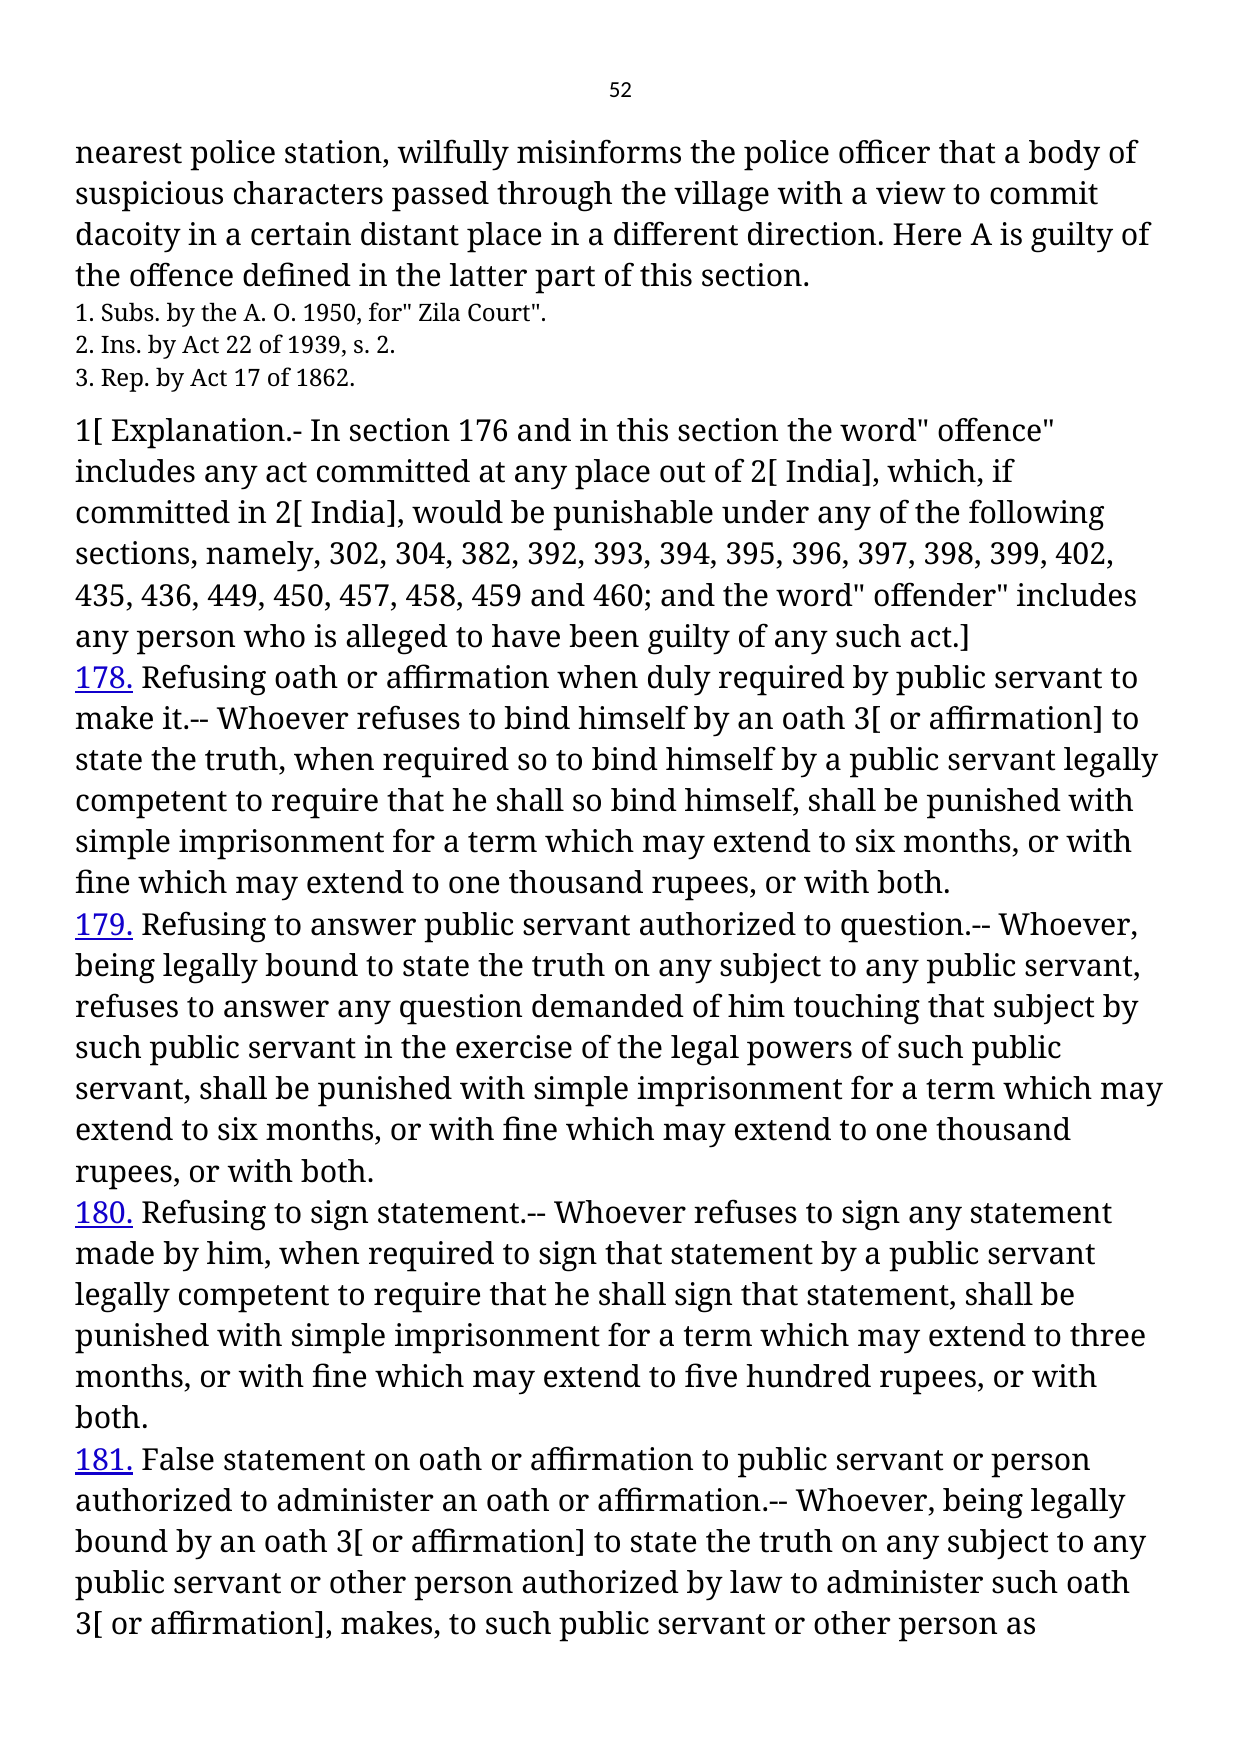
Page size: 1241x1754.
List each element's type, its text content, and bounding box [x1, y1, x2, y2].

text 1[ Explanation.- In section 176 and in this section the word" offence" includes any act committed at any place out of 2[ India], which, if committed in 2[ India], would be punishable under any of the following sections, namely, 302, 304, 382, 392, 393, 394, 395, 396, 397, 398, 399, 402, 435, 436, 449, 450, 457, 458, 459 and 460; and the word" offender" includes any person who is alleged to have been guilty of any such act.] [75, 409, 1165, 656]
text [75, 1438, 1165, 1643]
text 180. Refusing to sign statement.-- Whoever refuses to sign any statement made by him, when required to sign that statement by a public servant legally competent to require that he shall sign that statement, shall be punished with simple imprisonment for a term which may extend to three months, or with fine which may extend to five hundred rupees, or with both. [75, 1191, 1165, 1438]
text 2. Ins. by Act 22 of 1939, s. 2. [75, 328, 1165, 361]
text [75, 131, 1165, 296]
text 1. Subs. by the A. O. 1950, for" Zila Court". [75, 296, 1165, 328]
text 179. Refusing to answer public servant authorized to question.-- Whoever, being legally bound to state the truth on any subject to any public servant, refuses to answer any question demanded of him touching that subject by such public servant in the exercise of the legal powers of such public servant, shall be punished with simple imprisonment for a term which may extend to six months, or with fine which may extend to one thousand rupees, or with both. [75, 903, 1165, 1191]
text 178. Refusing oath or affirmation when duly required by public servant to make it.-- Whoever refuses to bind himself by an oath 3[ or affirmation] to state the truth, when required so to bind himself by a public servant legally competent to require that he shall so bind himself, shall be punished with simple imprisonment for a term which may extend to six months, or with fine which may extend to one thousand rupees, or with both. [75, 656, 1165, 903]
text 3. Rep. by Act 17 of 1862. [75, 361, 1165, 393]
